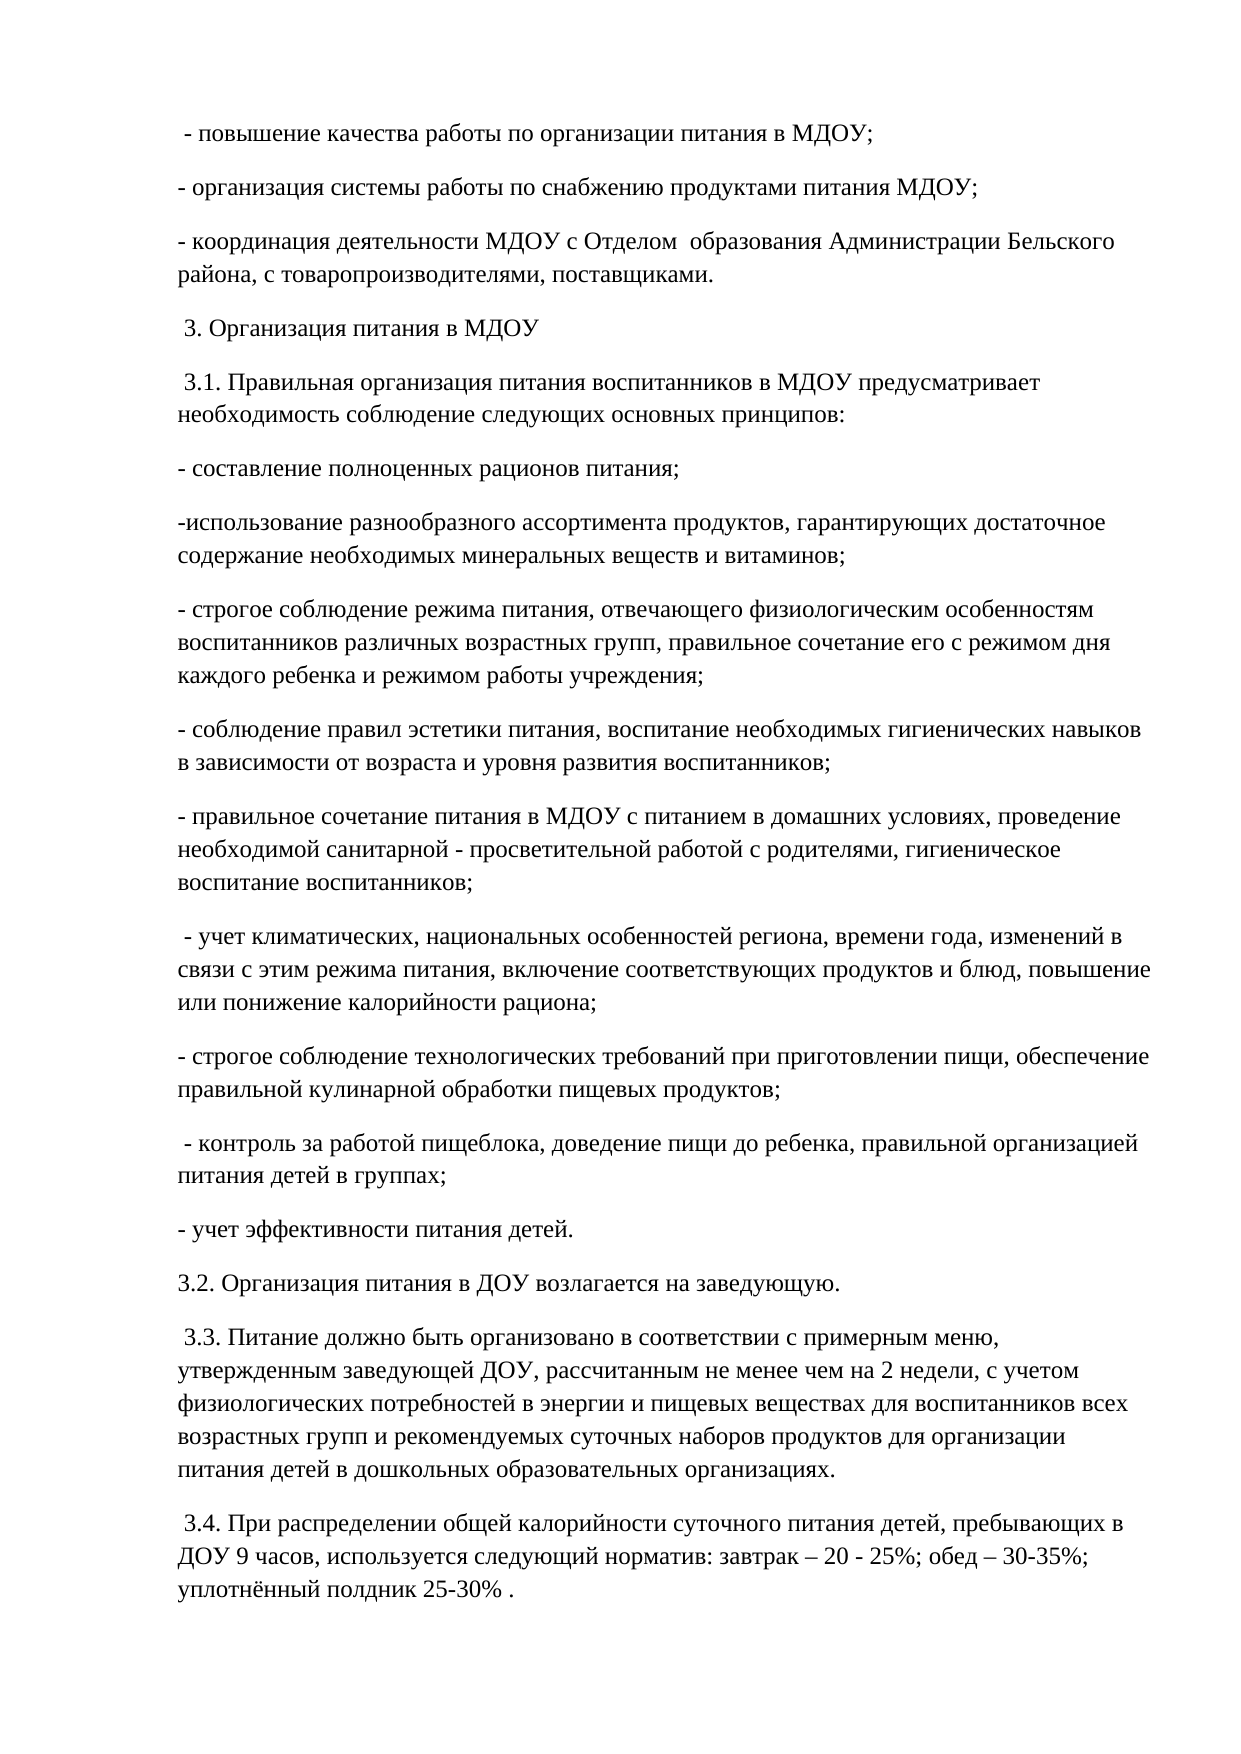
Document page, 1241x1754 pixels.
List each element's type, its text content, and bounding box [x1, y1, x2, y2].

text - повышение качества работы по организации питания в МДОУ; [177, 118, 1152, 147]
text - соблюдение правил эстетики питания, воспитание необходимых гигиенических навыков в зависимости от возраста и уровня развития воспитанников; [177, 714, 1152, 776]
text - составление полноценных рационов питания; [177, 453, 1152, 482]
text - строгое соблюдение режима питания, отвечающего физиологическим особенностям воспитанников различных возрастных групп, правильное сочетание его с режимом дня каждого ребенка и режимом работы учреждения; [177, 594, 1152, 689]
text 3.2. Организация питания в ДОУ возлагается на заведующую. [177, 1268, 1152, 1297]
text - организация системы работы по снабжению продуктами питания МДОУ; [177, 172, 1152, 201]
text - учет климатических, национальных особенностей региона, времени года, изменений в связи с этим режима питания, включение соответствующих продуктов и блюд, повышение или понижение калорийности рациона; [177, 921, 1152, 1016]
text 3.1. Правильная организация питания воспитанников в МДОУ предусматривает необходимость соблюдение следующих основных принципов: [177, 367, 1152, 428]
text 3.3. Питание должно быть организовано в соответствии с примерным меню, утвержденным заведующей ДОУ, рассчитанным не менее чем на 2 недели, с учетом физиологических потребностей в энергии и пищевых веществах для воспитанников всех возрастных групп и рекомендуемых суточных наборов продуктов для организации питания детей в дошкольных образовательных организациях. [177, 1322, 1152, 1483]
text - координация деятельности МДОУ с Отделом образования Администрации Бельского района, с товаропроизводителями, поставщиками. [177, 226, 1152, 288]
text - правильное сочетание питания в МДОУ с питанием в домашних условиях, проведение необходимой санитарной - просветительной работой с родителями, гигиеническое воспитание воспитанников; [177, 801, 1152, 896]
text -использование разнообразного ассортимента продуктов, гарантирующих достаточное содержание необходимых минеральных веществ и витаминов; [177, 507, 1152, 569]
text 3.4. При распределении общей калорийности суточного питания детей, пребывающих в ДОУ 9 часов, используется следующий норматив: завтрак – 20 - 25%; обед – 30-35%; уплотнённый полдник 25-30% . [177, 1508, 1152, 1603]
text - учет эффективности питания детей. [177, 1214, 1152, 1243]
text - контроль за работой пищеблока, доведение пищи до ребенка, правильной организацией питания детей в группах; [177, 1128, 1152, 1189]
text - строгое соблюдение технологических требований при приготовлении пищи, обеспечение правильной кулинарной обработки пищевых продуктов; [177, 1041, 1152, 1102]
text 3. Организация питания в МДОУ [177, 313, 1152, 341]
